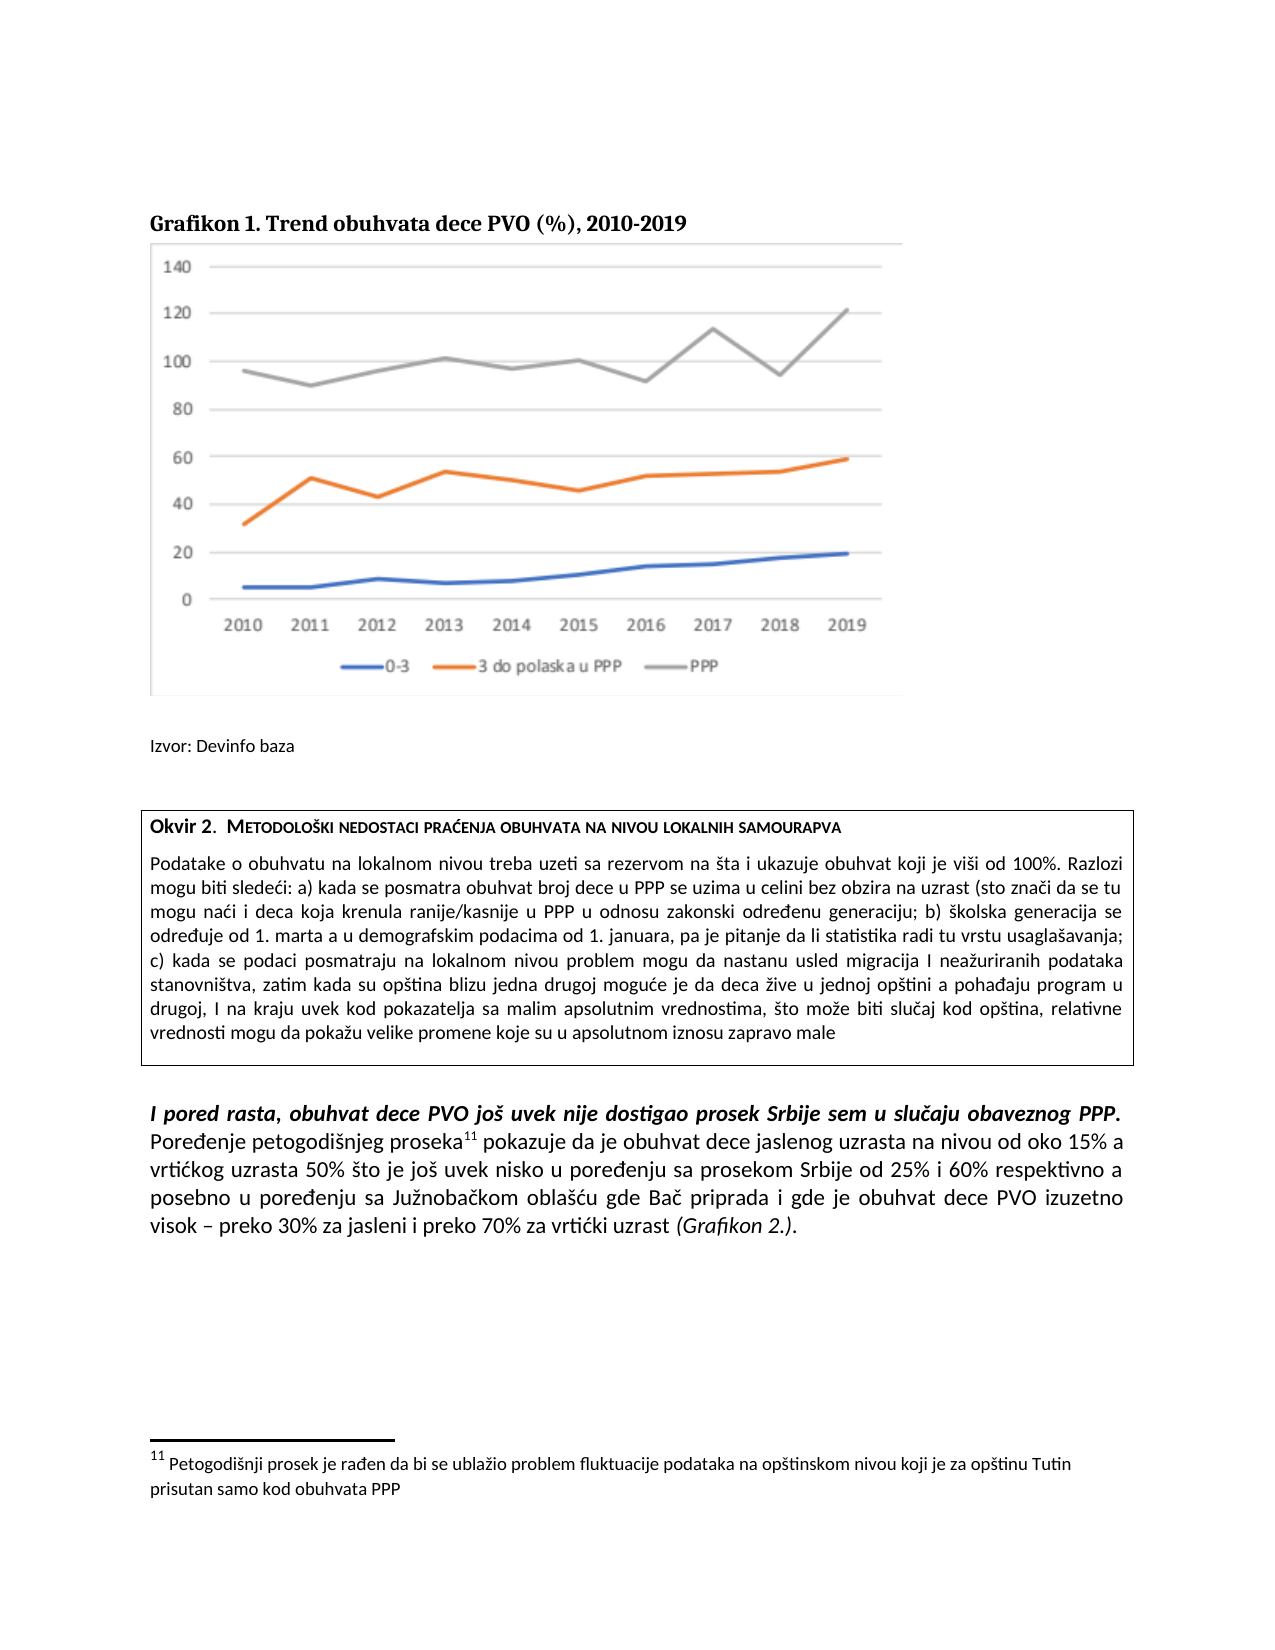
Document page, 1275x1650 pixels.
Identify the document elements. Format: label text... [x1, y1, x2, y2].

text Okvir 2. Metodološki nedostaci praćenja obuhvata na nivou lokalnih samourapva [142, 811, 1133, 838]
text Izvor: Devinfo baza [150, 729, 1125, 758]
text Grafikon 1. Trend obuhvata dece PVO (%), 2010-2019 [150, 211, 1125, 237]
text Podatake o obuhvatu na lokalnom nivou treba uzeti sa rezervom na šta i ukazuje obuhvat koji je viši od 100%. Razlozi mogu biti sledeći: a) kada se posmatra obuhvat broj dece u PPP se uzima u celini bez obzira na uzrast (sto znači da se tu mogu naći i deca koja krenula ranije/kasnije u PPP u odnosu zakonski određenu generaciju; b) školska generacija se određuje od 1. marta a u demografskim podacima od 1. januara, pa je pitanje da li statistika radi tu vrstu usaglašavanja; c) kada se podaci posmatraju na lokalnom nivou problem mogu da nastanu usled migracija I neažuriranih podataka stanovništva, zatim kada su opština blizu jedna drugoj moguće je da deca žive u jednoj opštini a pohađaju program u drugoj, I na kraju uvek kod pokazatelja sa malim apsolutnim vrednostima, što može biti slučaj kod opština, relativne vrednosti mogu da pokažu velike promene koje su u apsolutnom iznosu zapravo male [142, 848, 1133, 1044]
text I pored rasta, obuhvat dece PVO još uvek nije dostigao prosek Srbije sem u slučaju obaveznog PPP. Poređenje petogodišnjeg proseka pokazuje da je obuhvat dece jaslenog uzrasta na nivou od oko 15% a vrtićkog uzrasta 50% što je još uvek nisko u poređenju sa prosekom Srbije od 25% i 60% respektivno a posebno u poređenju sa Južnobačkom oblašću gde Bač priprada i gde je obuhvat dece PVO izuzetno visok – preko 30% za jasleni i preko 70% za vrtićki uzrast (Grafikon 2.). [150, 1099, 1125, 1239]
